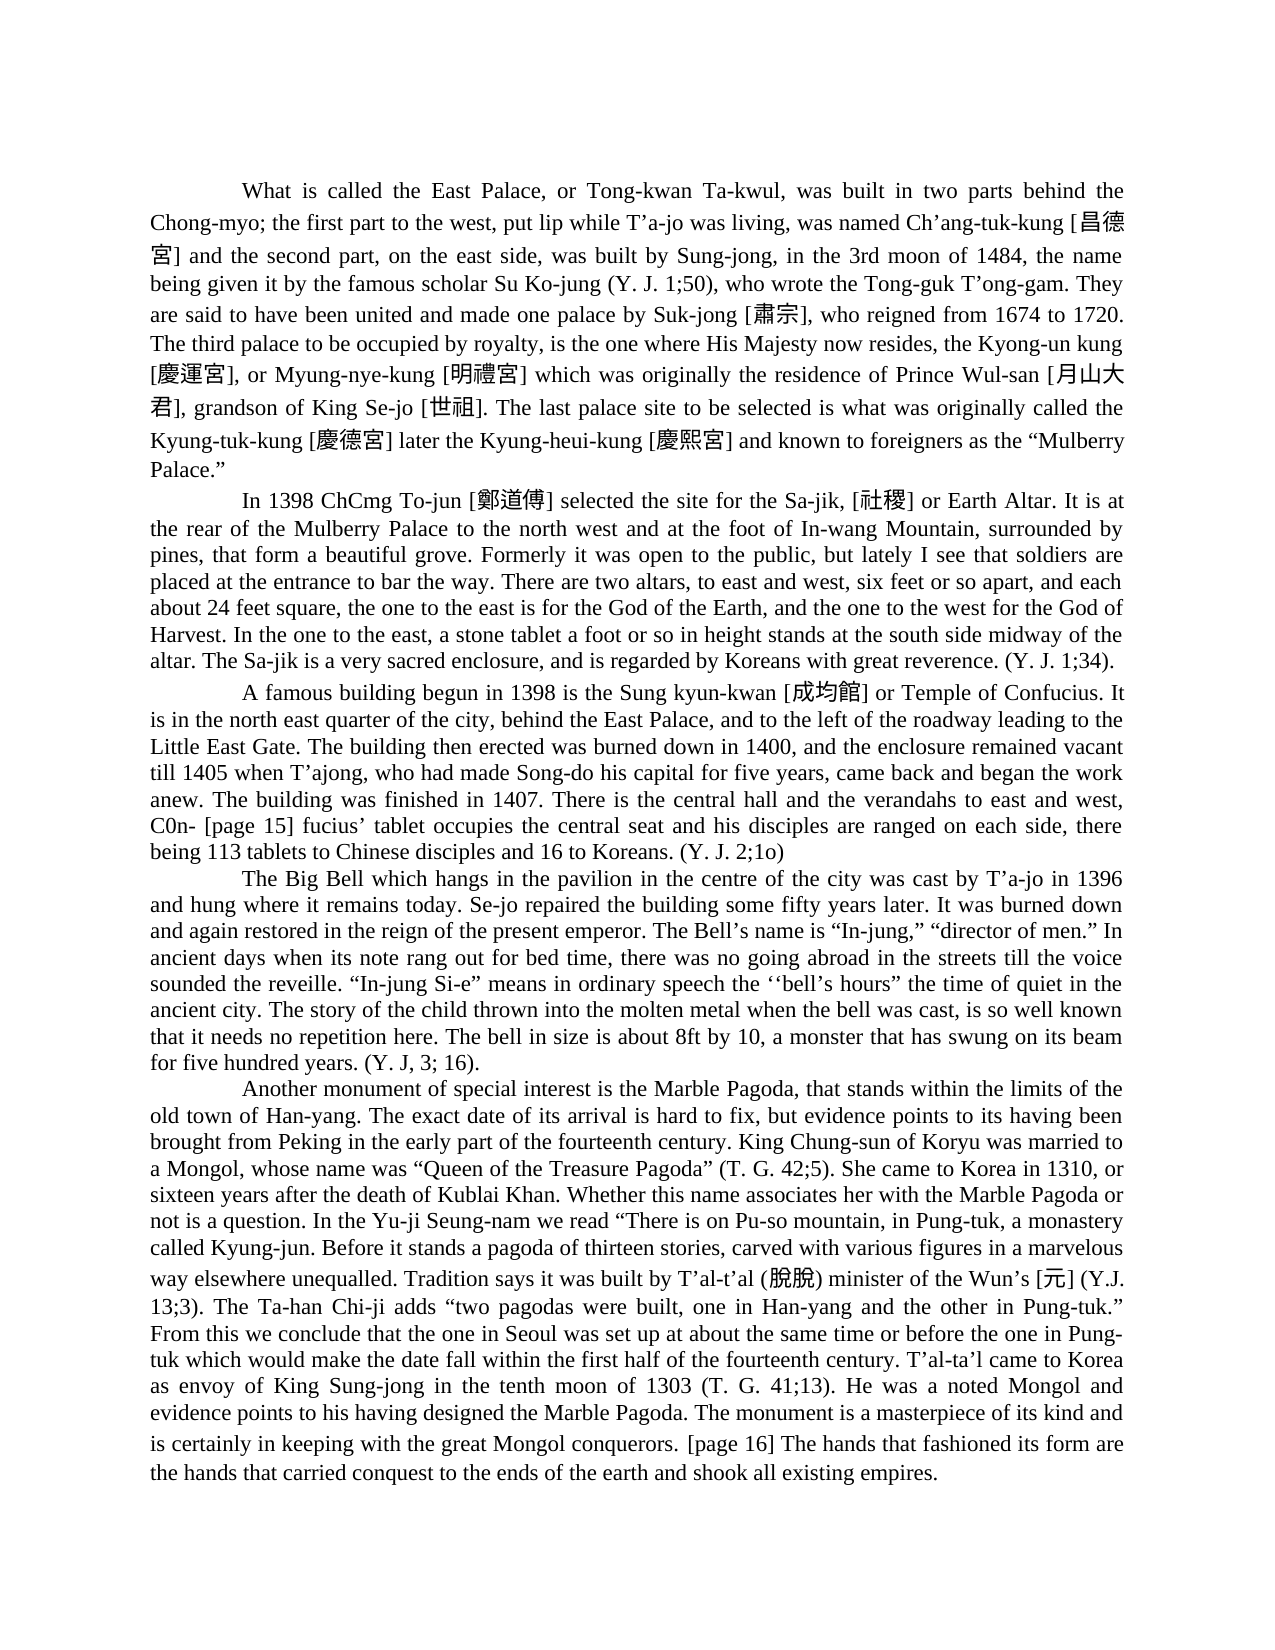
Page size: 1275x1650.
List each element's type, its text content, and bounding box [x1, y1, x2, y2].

text The Big Bell which hangs in the pavilion in the centre of the city was cast by T’a-jo in 1396 and hung where it remains today. Se-jo repaired the building some fifty years later. It was burned down and again restored in the reign of the present emperor. The Bell’s name is “In-jung,” “director of men.” In ancient days when its note rang out for bed time, there was no going abroad in the streets till the voice sounded the reveille. “In-jung Si-e” means in ordinary speech the ‘‘bell’s hours” the time of quiet in the ancient city. The story of the child thrown into the molten metal when the bell was cast, is so well known that it needs no repetition here. The bell in size is about 8ft by 10, a monster that has swung on its beam for five hundred years. (Y. J, 3; 16). [150, 865, 1125, 1076]
text In 1398 ChCmg To-jun [鄭道傅] selected the site for the Sa-jik, [社稷] or Earth Altar. It is at the rear of the Mulberry Palace to the north west and at the foot of In-wang Mountain, surrounded by pines, that form a beautiful grove. Formerly it was open to the public, but lately I see that soldiers are placed at the entrance to bar the way. There are two altars, to east and west, six feet or so apart, and each about 24 feet square, the one to the east is for the God of the Earth, and the one to the west for the God of Harvest. In the one to the east, a stone tablet a foot or so in height stands at the south side midway of the altar. The Sa-jik is a very sacred enclosure, and is regarded by Koreans with great reverence. (Y. J. 1;34). [150, 482, 1125, 673]
text Another monument of special interest is the Marble Pagoda, that stands within the limits of the old town of Han-yang. The exact date of its arrival is hard to fix, but evidence points to its having been brought from Peking in the early part of the fourteenth century. King Chung-sun of Koryu was married to a Mongol, whose name was “Queen of the Treasure Pagoda” (T. G. 42;5). She came to Korea in 1310, or sixteen years after the death of Kublai Khan. Whether this name associates her with the Marble Pagoda or not is a question. In the Yu-ji Seung-nam we read “There is on Pu-so mountain, in Pung-tuk, a monastery called Kyung-jun. Before it stands a pagoda of thirteen stories, carved with various figures in a marvelous way elsewhere unequalled. Tradition says it was built by T’al-t’al (脫脫) minister of the Wun’s [元] (Y.J. 13;3). The Ta-han Chi-ji adds “two pagodas were built, one in Han-yang and the other in Pung-tuk.” From this we conclude that the one in Seoul was set up at about the same time or before the one in Pung-tuk which would make the date fall within the first half of the fourteenth century. T’al-ta’l came to Korea as envoy of King Sung-jong in the tenth moon of 1303 (T. G. 41;13). He was a noted Mongol and evidence points to his having designed the Marble Pagoda. The monument is a masterpiece of its kind and is certainly in keeping with the great Mongol conquerors. [page 16] The hands that fashioned its form are the hands that carried conquest to the ends of the earth and shook all existing empires. [150, 1076, 1125, 1485]
text A famous building begun in 1398 is the Sung kyun-kwan [成均館] or Temple of Confucius. It is in the north east quarter of the city, behind the East Palace, and to the left of the roadway leading to the Little East Gate. The building then erected was burned down in 1400, and the enclosure remained vacant till 1405 when T’ajong, who had made Song-do his capital for five years, came back and began the work anew. The building was finished in 1407. There is the central hall and the verandahs to east and west, C0n- [page 15] fucius’ tablet occupies the central seat and his disciples are ranged on each side, there being 113 tablets to Chinese disciples and 16 to Koreans. (Y. J. 2;1o) [150, 673, 1125, 865]
text What is called the East Palace, or Tong-kwan Ta-kwul, was built in two parts behind the Chong-myo; the first part to the west, put lip while T’a-jo was living, was named Ch’ang-tuk-kung [昌德宮] and the second part, on the east side, was built by Sung-jong, in the 3rd moon of 1484, the name being given it by the famous scholar Su Ko-jung (Y. J. 1;50), who wrote the Tong-guk T’ong-gam. They are said to have been united and made one palace by Suk-jong [肅宗], who reigned from 1674 to 1720. The third palace to be occupied by royalty, is the one where His Majesty now resides, the Kyong-un kung [慶運宮], or Myung-nye-kung [明禮宮] which was originally the residence of Prince Wul-san [月山大君], grandson of King Se-jo [世祖]. The last palace site to be selected is what was originally called the Kyung-tuk-kung [慶德宮] later the Kyung-heui-kung [慶熙宮] and known to foreigners as the “Mulberry Palace.” [150, 177, 1125, 482]
